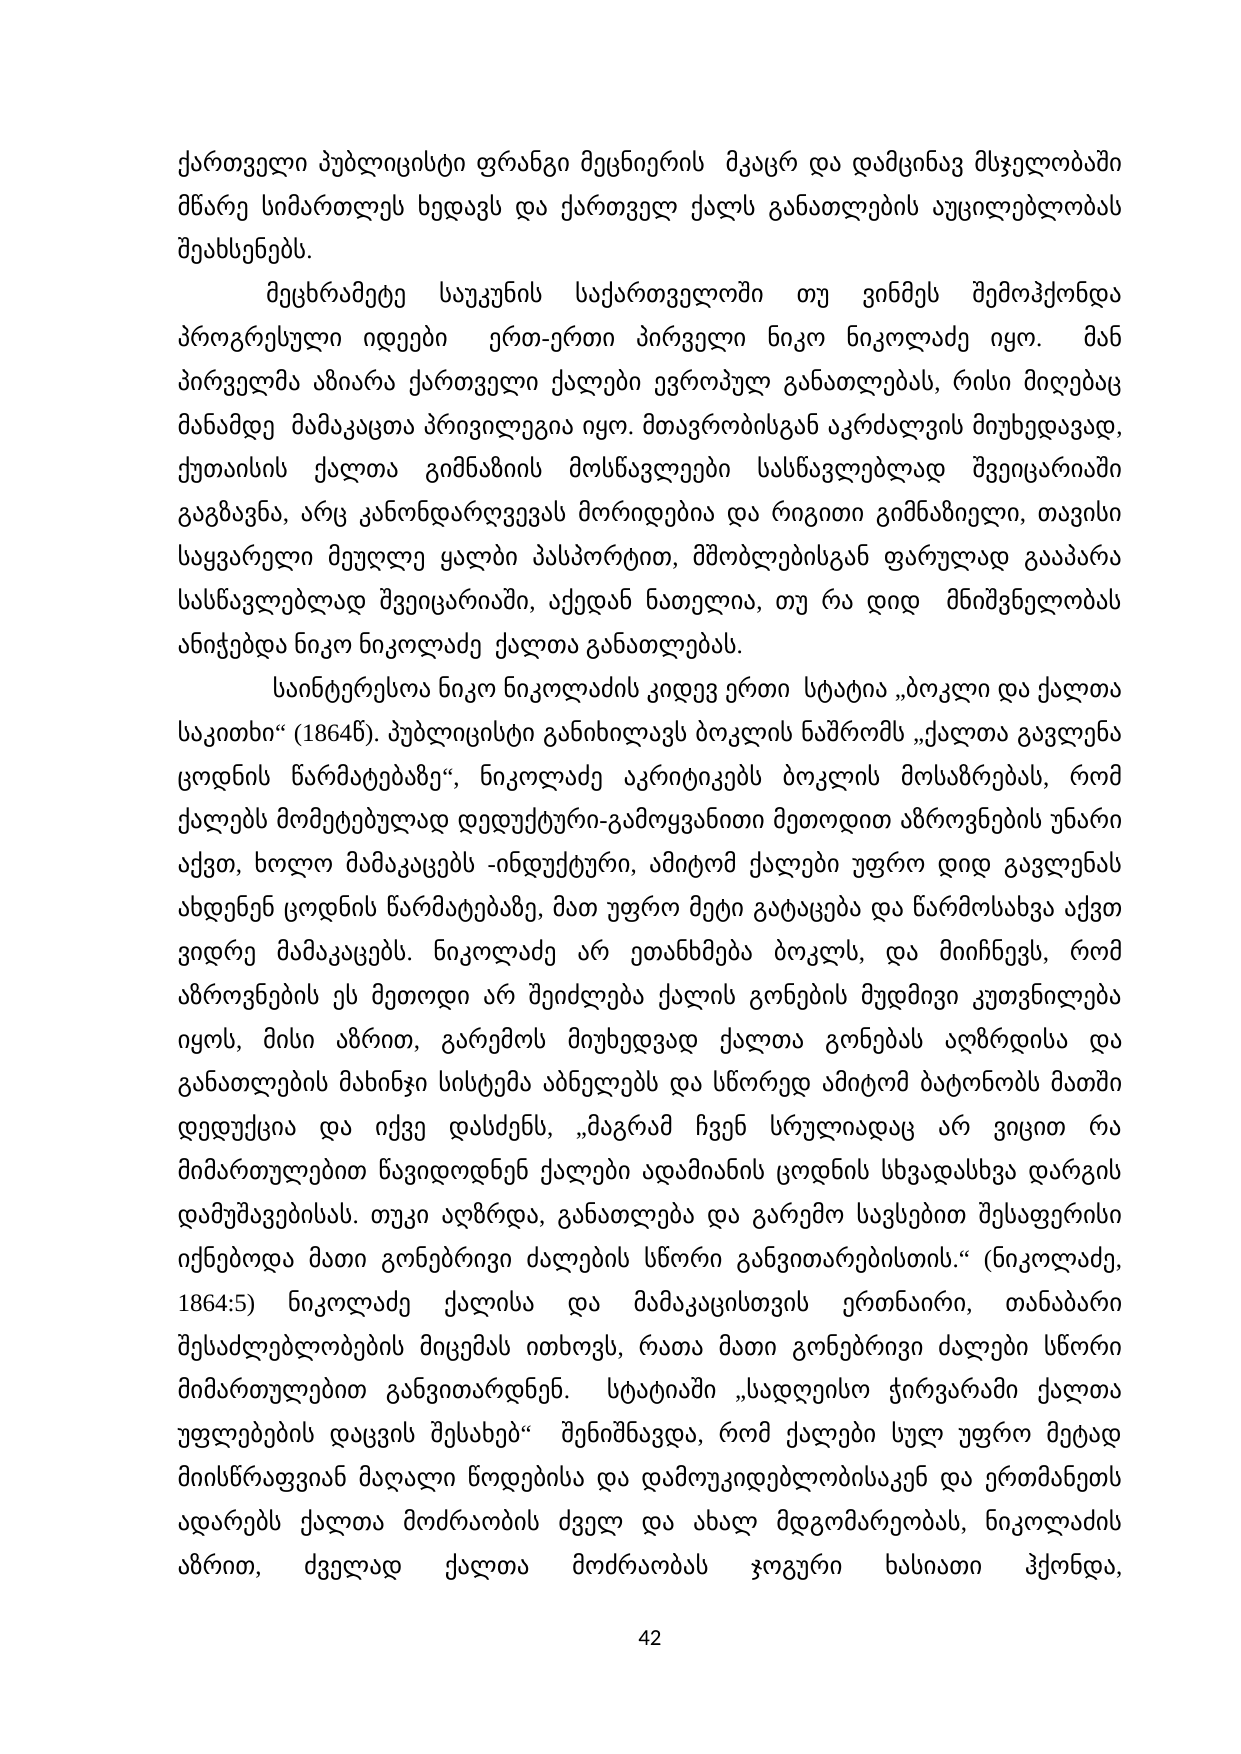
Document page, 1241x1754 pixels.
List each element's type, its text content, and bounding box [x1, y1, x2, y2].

text მეცხრამეტე საუკუნის საქართველოში თუ ვინმეს შემოჰქონდა პროგრესული იდეები ერთ-ერთი პირველი ნიკო ნიკოლაძე იყო. მან პირველმა აზიარა ქართველი ქალები ევროპულ განათლებას, რისი მიღებაც მანამდე მამაკაცთა პრივილეგია იყო. მთავრობისგან აკრძალვის მიუხედავად, ქუთაისის ქალთა გიმნაზიის მოსწავლეები სასწავლებლად შვეიცარიაში გაგზავნა, არც კანონდარღვევას მორიდებია და რიგითი გიმნაზიელი, თავისი საყვარელი მეუღლე ყალბი პასპორტით, მშობლებისგან ფარულად გააპარა სასწავლებლად შვეიცარიაში, აქედან ნათელია, თუ რა დიდ მნიშვნელობას ანიჭებდა ნიკო ნიკოლაძე ქალთა განათლებას. [177, 279, 1122, 659]
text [177, 148, 1122, 265]
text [177, 674, 1122, 1580]
